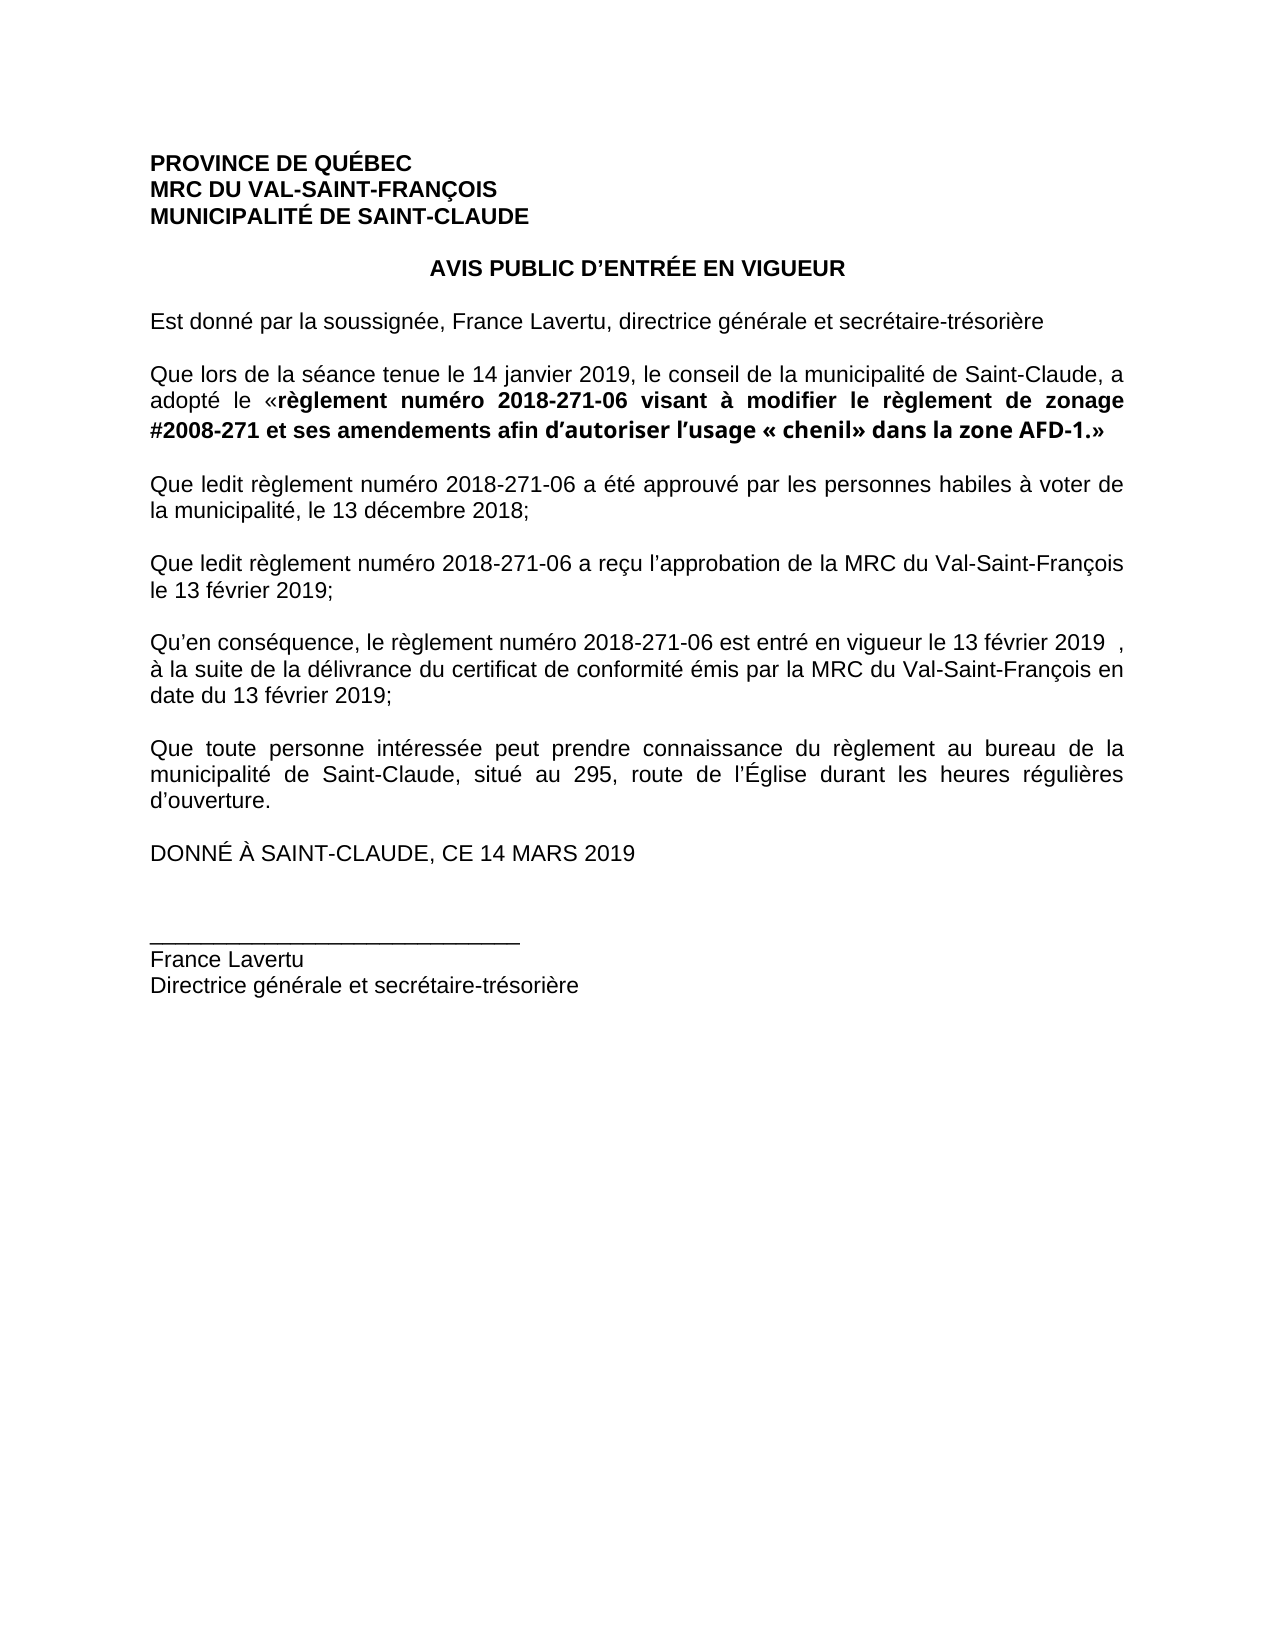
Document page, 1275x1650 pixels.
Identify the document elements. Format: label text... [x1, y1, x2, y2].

text Que lors de la séance tenue le 14 janvier 2019, le conseil de la municipalité de Saint-Claude, a adopté le «règlement numéro 2018-271-06 visant à modifier le règlement de zonage #2008-271 et ses amendements afin d’autoriser l’usage « chenil» dans la zone AFD-1.» [150, 361, 1125, 445]
text Donné à Saint-claude, CE 14 mARS 2019 [150, 840, 1125, 866]
text Que ledit règlement numéro 2018-271-06 a reçu l’approbation de la MRC du Val-Saint-François le 13 février 2019; [150, 550, 1125, 603]
text Que ledit règlement numéro 2018-271-06 a été approuvé par les personnes habiles à voter de la municipalité, le 13 décembre 2018; [150, 471, 1125, 524]
subtitle MUNICIPALITÉ DE SAINT-claude [150, 203, 1125, 229]
text Que toute personne intéressée peut prendre connaissance du règlement au bureau de la municipalité de Saint-Claude, situé au 295, route de l’Église durant les heures régulières d’ouverture. [150, 735, 1125, 814]
text France Lavertu [150, 946, 1125, 972]
text AVIS PUBLIC D’ENTRÉE EN VIGUEUR [150, 255, 1125, 282]
text Qu’en conséquence, le règlement numéro 2018-271-06 est entré en vigueur le 13 février 2019 , à la suite de la délivrance du certificat de conformité émis par la MRC du Val-Saint-François en date du 13 février 2019; [150, 629, 1125, 708]
text MRC DU VAL-SAINT-FRANÇOIS [150, 176, 1125, 203]
text Directrice générale et secrétaire-trésorière [150, 972, 1125, 998]
text PROVINCE DE QUÉBEC [150, 150, 1125, 176]
text _____________________________ [150, 919, 1125, 946]
text Est donné par la soussignée, France Lavertu, directrice générale et secrétaire-trésorière [150, 308, 1125, 334]
